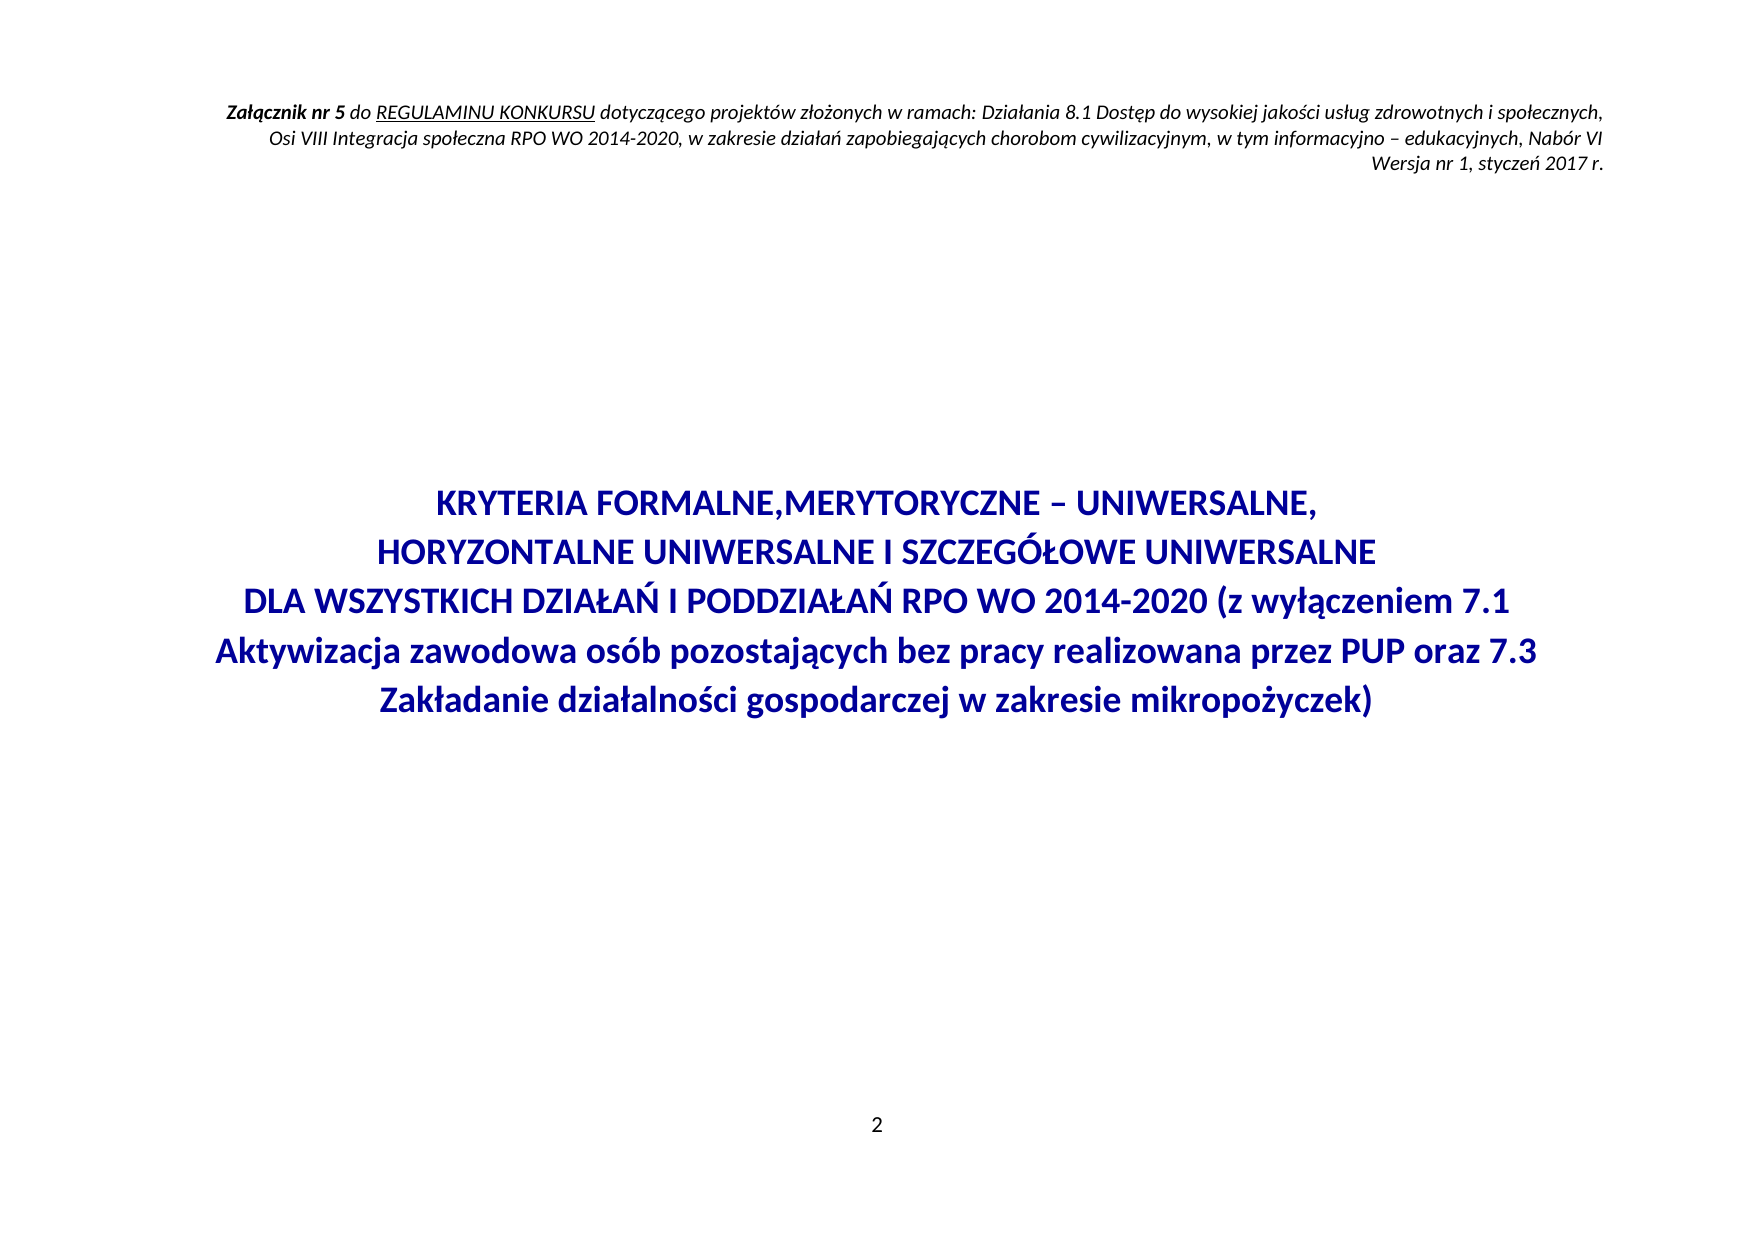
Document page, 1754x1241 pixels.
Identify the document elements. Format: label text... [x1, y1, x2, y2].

text KRYTERIA FORMALNE,MERYTORYCZNE – UNIWERSALNE, HORYZONTALNE UNIWERSALNE I SZCZEGÓŁOWE UNIWERSALNE DLA WSZYSTKICH DZIAŁAŃ I PODDZIAŁAŃ RPO WO 2014-2020 (z wyłączeniem 7.1 Aktywizacja zawodowa osób pozostających bez pracy realizowana przez PUP oraz 7.3 Zakładanie działalności gospodarczej w zakresie mikropożyczek) [148, 478, 1606, 722]
